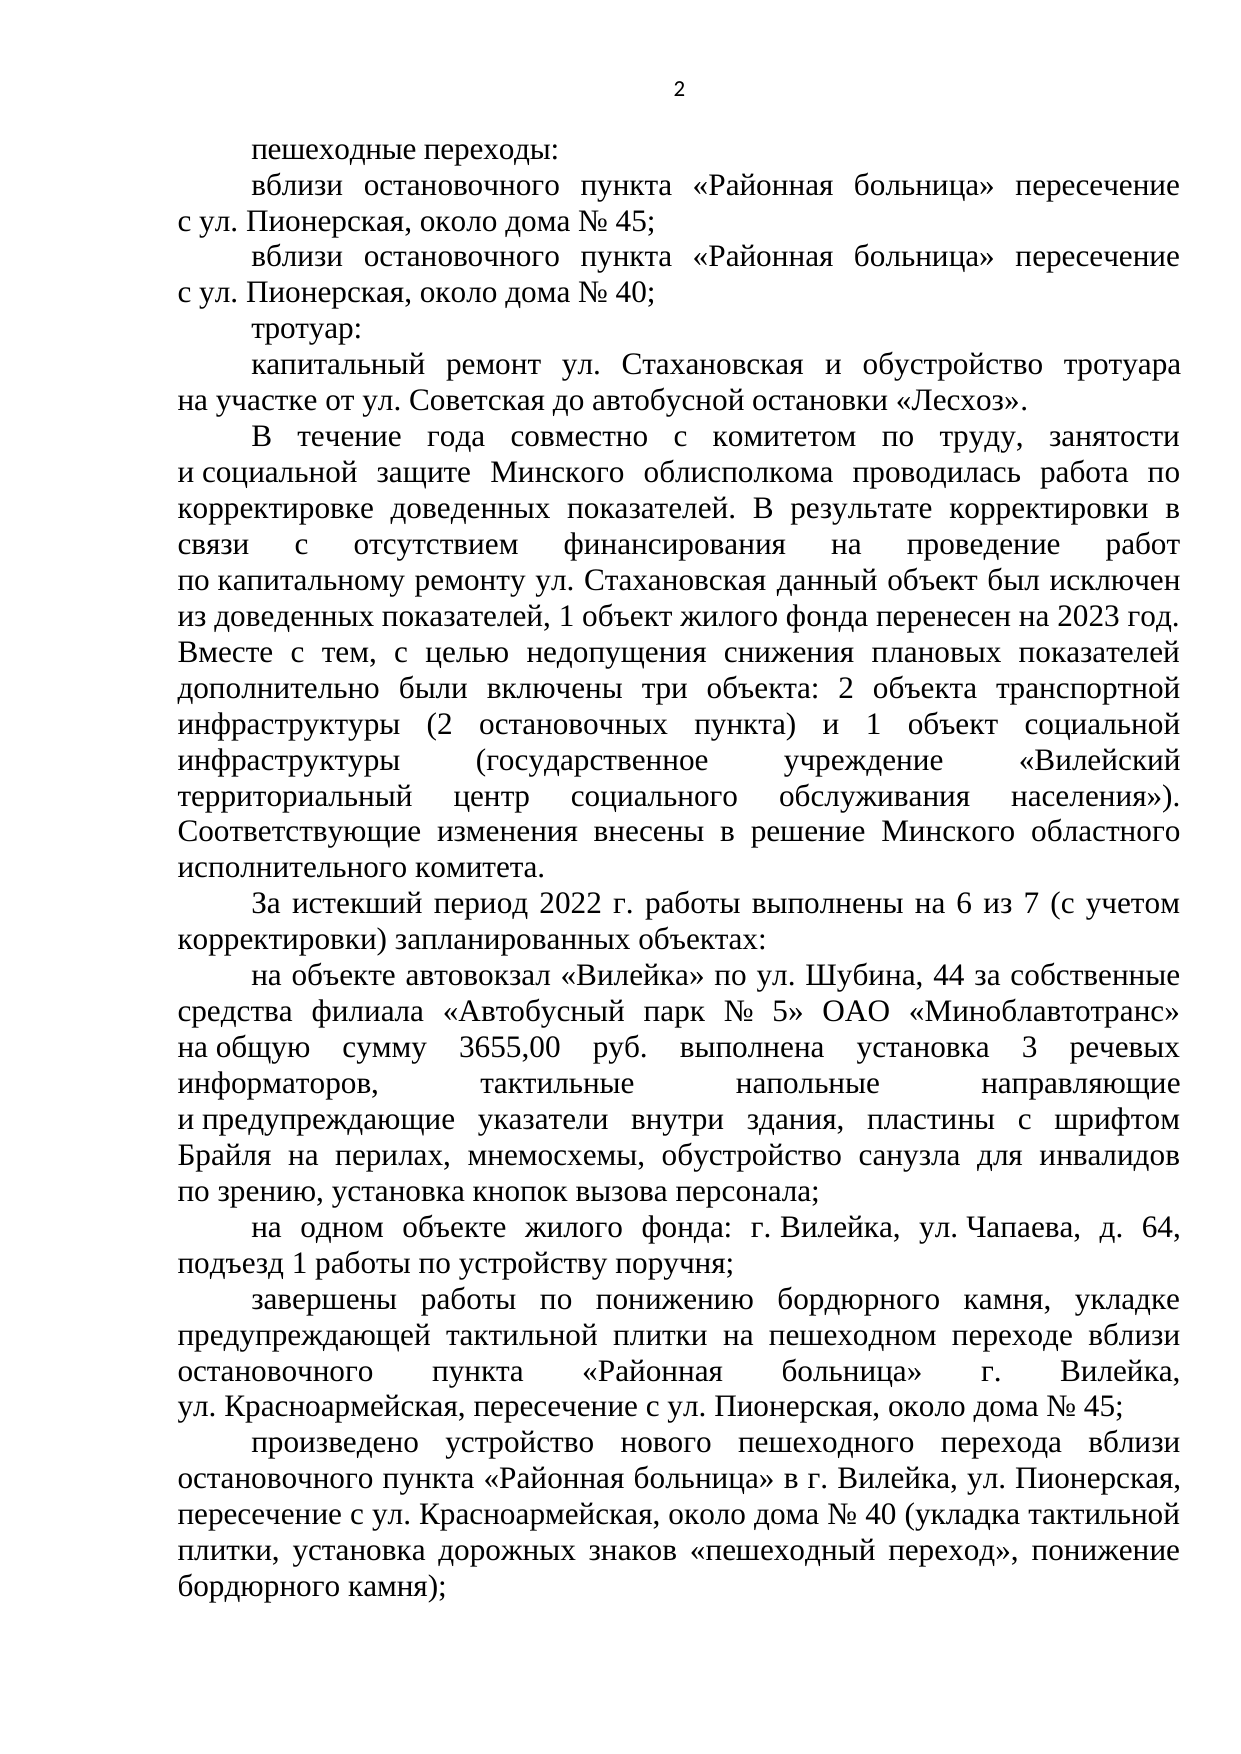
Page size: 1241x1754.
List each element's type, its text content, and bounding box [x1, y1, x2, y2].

text на одном объекте жилого фонда: г. Вилейка, ул. Чапаева, д. 64, подъезд 1 работы по устройству поручня; [177, 1208, 1181, 1280]
text тротуар: [177, 309, 1181, 346]
text завершены работы по понижению бордюрного камня, укладке предупреждающей тактильной плитки на пешеходном переходе вблизи остановочного пункта «Районная больница» г. Вилейка, ул. Красноармейская, пересечение с ул. Пионерская, около дома № 45; [177, 1280, 1181, 1424]
text вблизи остановочного пункта «Районная больница» пересечение с ул. Пионерская, около дома № 40; [177, 238, 1181, 309]
text вблизи остановочного пункта «Районная больница» пересечение с ул. Пионерская, около дома № 45; [177, 166, 1181, 238]
text пешеходные переходы: [177, 130, 1181, 166]
text капитальный ремонт ул. Стахановская и обустройство тротуара на участке от ул. Советская до автобусной остановки «Лесхоз». [177, 346, 1181, 417]
text В течение года совместно с комитетом по труду, занятости и социальной защите Минского облисполкома проводилась работа по корректировке доведенных показателей. В результате корректировки в связи с отсутствием финансирования на проведение работ по капитальному ремонту ул. Стахановская данный объект был исключен из доведенных показателей, 1 объект жилого фонда перенесен на 2023 год. Вместе с тем, с целью недопущения снижения плановых показателей дополнительно были включены три объекта: 2 объекта транспортной инфраструктуры (2 остановочных пункта) и 1 объект социальной инфраструктуры (государственное учреждение «Вилейский территориальный центр социального обслуживания населения»). Соответствующие изменения внесены в решение Минского областного исполнительного комитета. [177, 417, 1181, 884]
text на объекте автовокзал «Вилейка» по ул. Шубина, 44 за собственные средства филиала «Автобусный парк № 5» ОАО «Миноблавтотранс» на общую сумму 3655,00 руб. выполнена установка 3 речевых информаторов, тактильные напольные направляющие и предупреждающие указатели внутри здания, пластины с шрифтом Брайля на перилах, мнемосхемы, обустройство санузла для инвалидов по зрению, установка кнопок вызова персонала; [177, 956, 1181, 1208]
text произведено устройство нового пешеходного перехода вблизи остановочного пункта «Районная больница» в г. Вилейка, ул. Пионерская, пересечение с ул. Красноармейская, около дома № 40 (укладка тактильной плитки, установка дорожных знаков «пешеходный переход», понижение бордюрного камня); [177, 1424, 1181, 1603]
text За истекший период 2022 г. работы выполнены на 6 из 7 (с учетом корректировки) запланированных объектах: [177, 884, 1181, 956]
